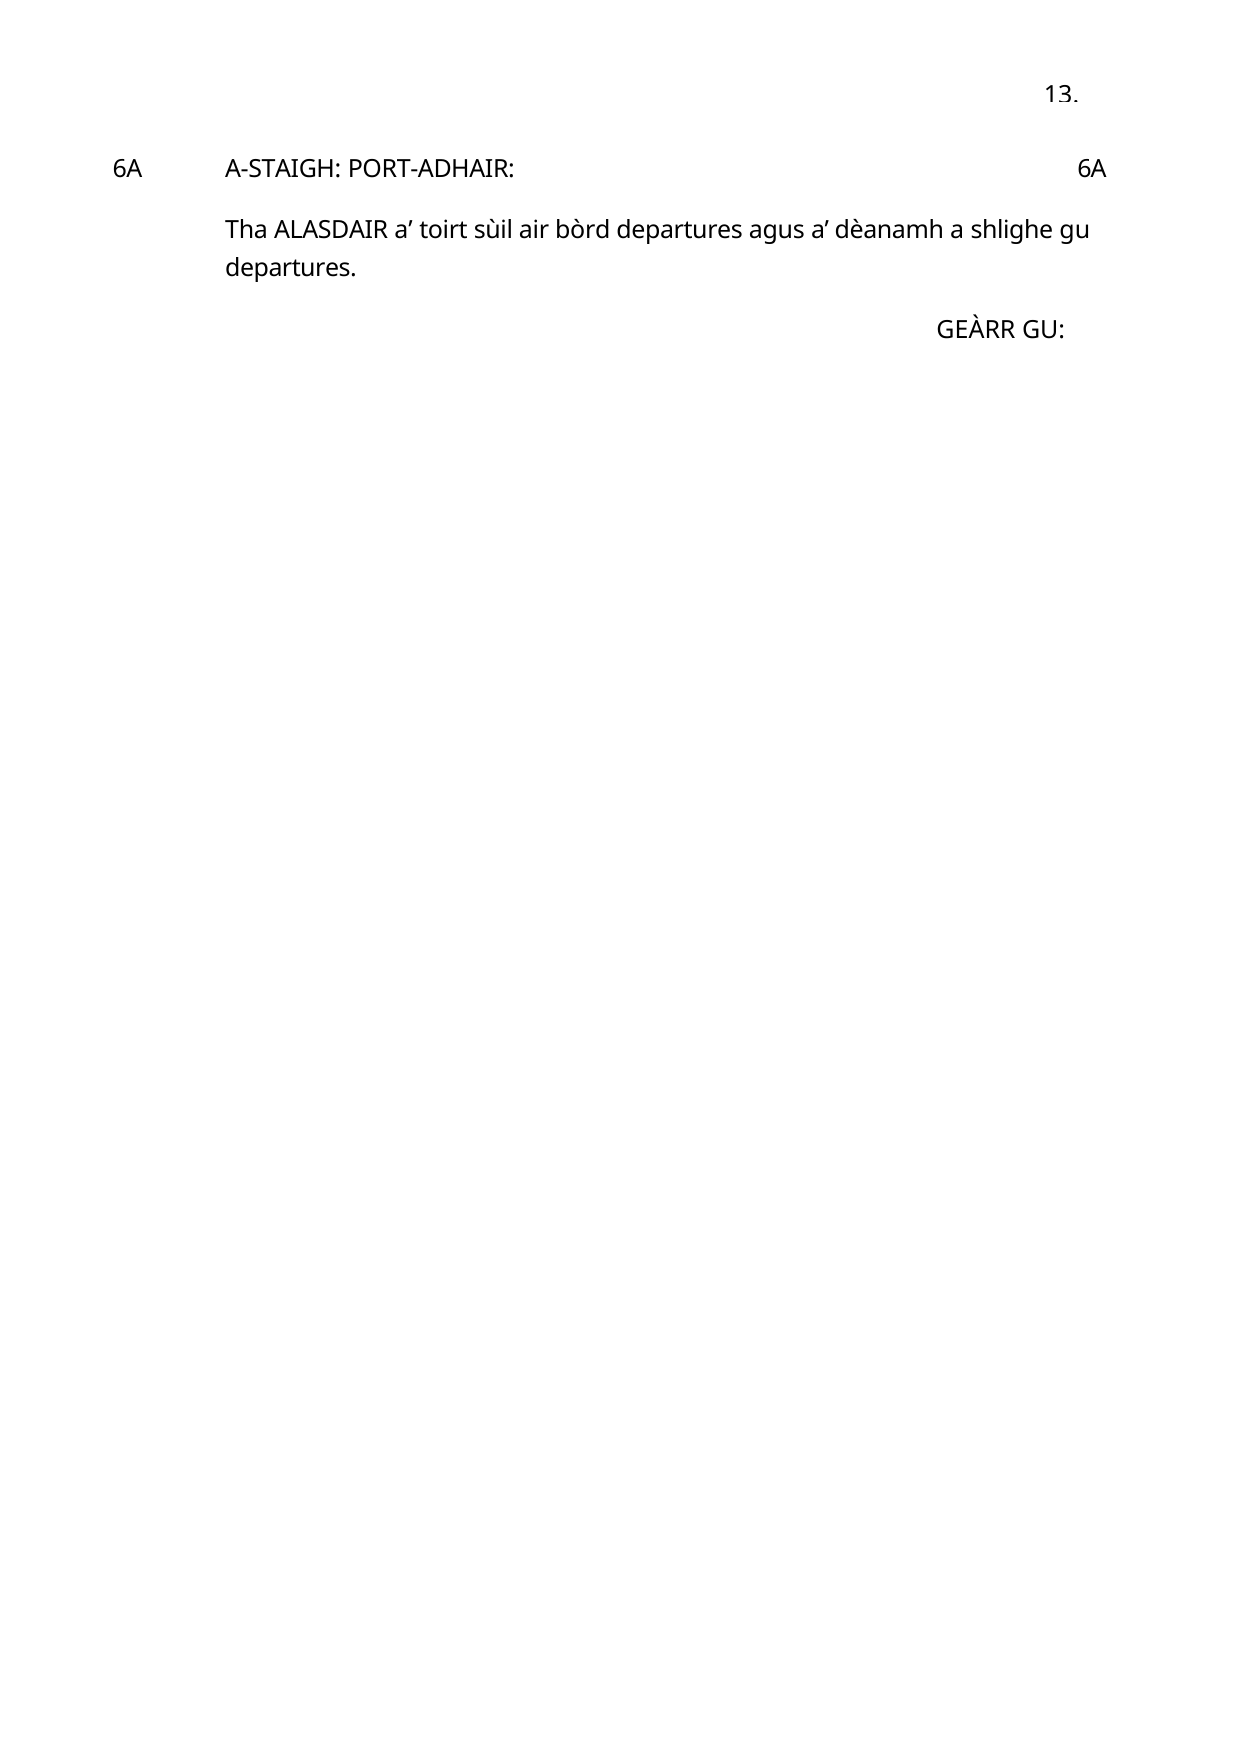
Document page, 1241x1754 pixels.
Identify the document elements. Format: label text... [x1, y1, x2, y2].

text 6A A-STAIGH: PORT-ADHAIR: 6A [112, 150, 1116, 184]
text Tha ALASDAIR a’ toirt sùil air bòrd departures agus a’ dèanamh a shlighe gu departures. [225, 212, 1116, 283]
text GEÀRR GU: [102, 312, 1065, 346]
